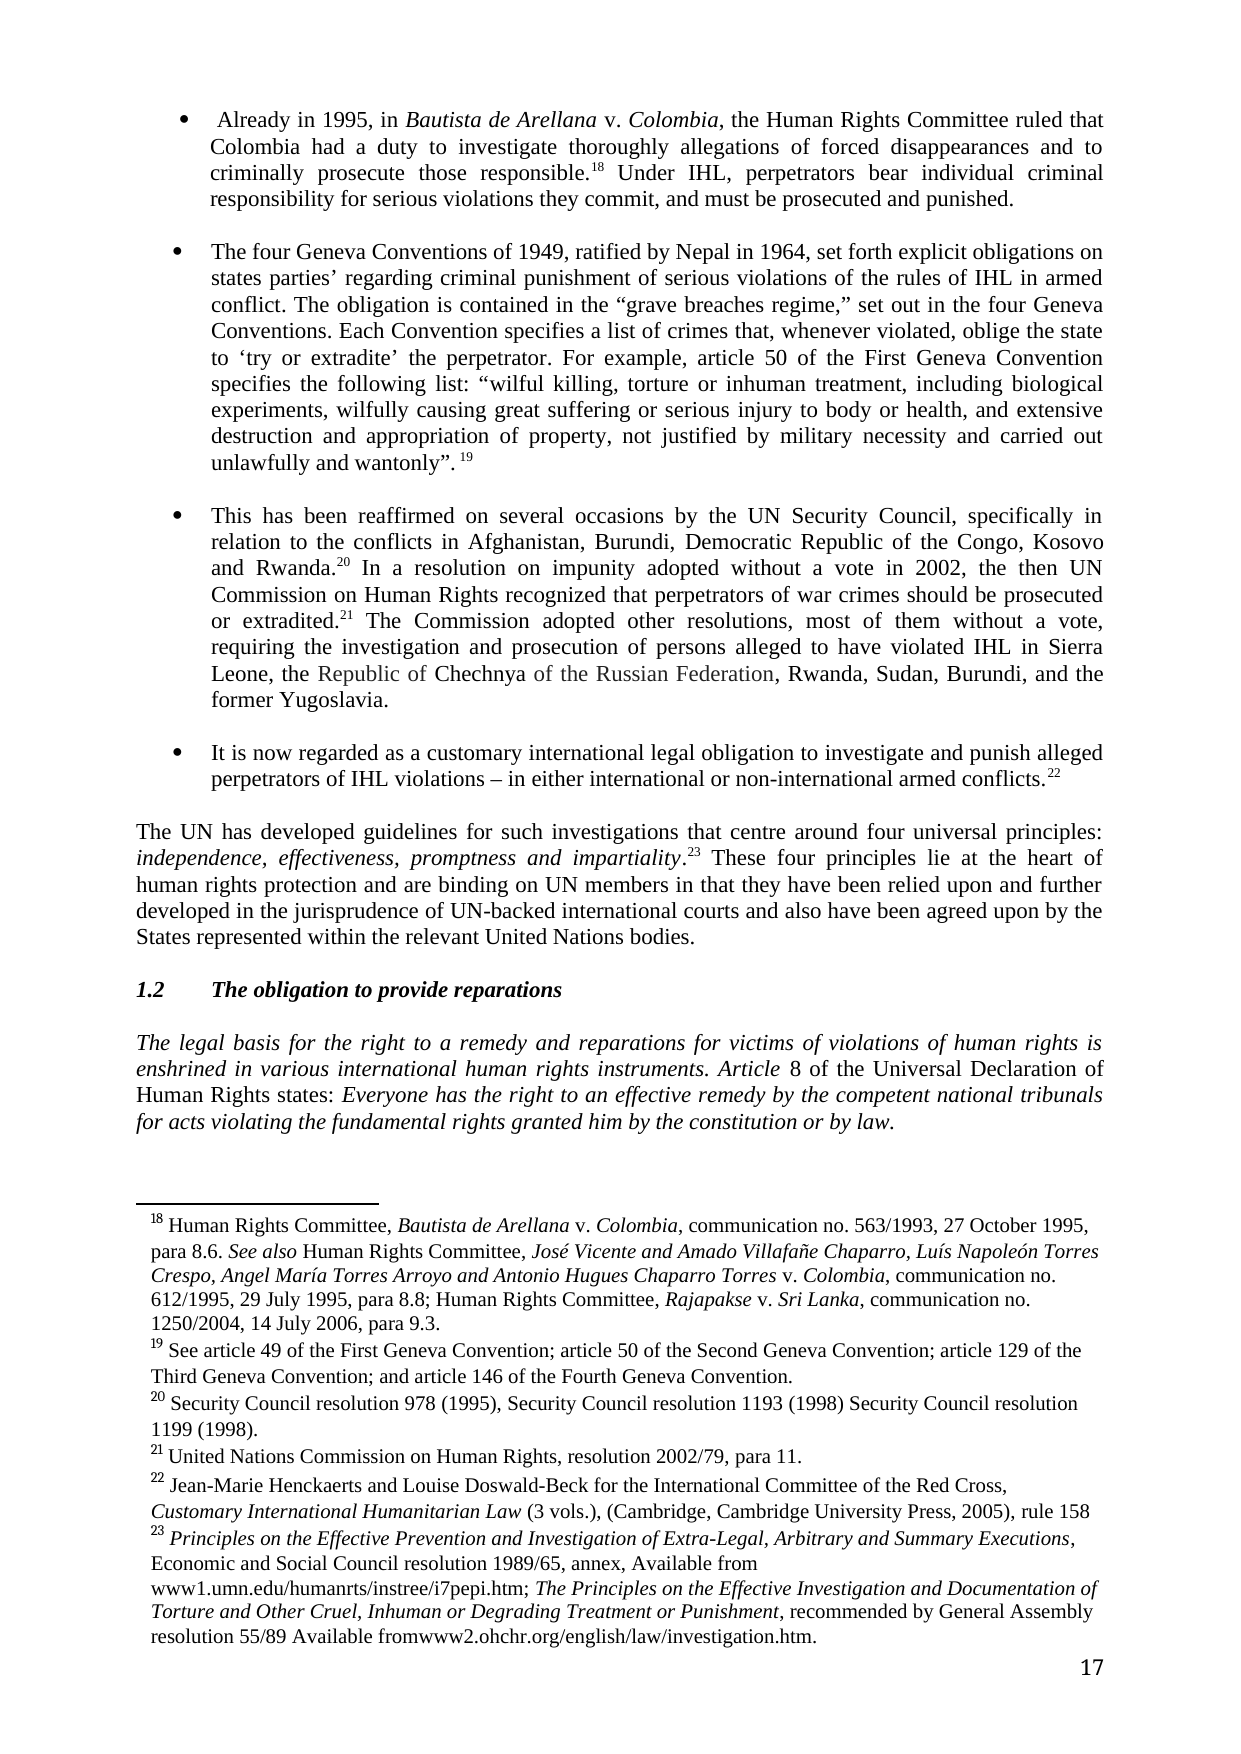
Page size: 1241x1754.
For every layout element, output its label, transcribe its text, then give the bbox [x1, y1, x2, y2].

list The four Geneva Conventions of 1949, ratified by Nepal in 1964, set forth explicit obligations on states parties’ regarding criminal punishment of serious violations of the rules of IHL in armed conflict. The obligation is contained in the “grave breaches regime,” set out in the four Geneva Conventions. Each Convention specifies a list of crimes that, whenever violated, oblige the state to ‘try or extradite’ the perpetrator. For example, article 50 of the First Geneva Convention specifies the following list: “wilful killing, torture or inhuman treatment, including biological experiments, wilfully causing great suffering or serious injury to body or health, and extensive destruction and appropriation of property, not justified by military necessity and carried out unlawfully and wantonly”. [173, 238, 1104, 475]
subtitle 1.2 The obligation to provide reparations [136, 976, 1104, 1002]
list This has been reaffirmed on several occasions by the UN Security Council, specifically in relation to the conflicts in Afghanistan, Burundi, Democratic Republic of the Congo, Kosovo and Rwanda. In a resolution on impunity adopted without a vote in 2002, the then UN Commission on Human Rights recognized that perpetrators of war crimes should be prosecuted or extradited. The Commission adopted other resolutions, most of them without a vote, requiring the investigation and prosecution of persons alleged to have violated IHL in Sierra Leone, the Republic of Chechnya of the Russian Federation, Rwanda, Sudan, Burundi, and the former Yugoslavia. [173, 502, 1104, 712]
subtitle The legal basis for the right to a remedy and reparations for victims of violations of human rights is enshrined in various international human rights instruments. Article 8 of the Universal Declaration of Human Rights states: Everyone has the right to an effective remedy by the competent national tribunals for acts violating the fundamental rights granted him by the constitution or by law. [136, 1029, 1104, 1134]
list Already in 1995, in Bautista de Arellana v. Colombia, the Human Rights Committee ruled that Colombia had a duty to investigate thoroughly allegations of forced disappearances and to criminally prosecute those responsible. Under IHL, perpetrators bear individual criminal responsibility for serious violations they commit, and must be prosecuted and punished. [180, 106, 1104, 212]
list It is now regarded as a customary international legal obligation to investigate and punish alleged perpetrators of IHL violations – in either international or non-international armed conflicts. [173, 739, 1104, 792]
text The UN has developed guidelines for such investigations that centre around four universal principles: independence, effectiveness, promptness and impartiality. These four principles lie at the heart of human rights protection and are binding on UN members in that they have been relied upon and further developed in the jurisprudence of UN-backed international courts and also have been agreed upon by the States represented within the relevant United Nations bodies. [136, 818, 1104, 950]
